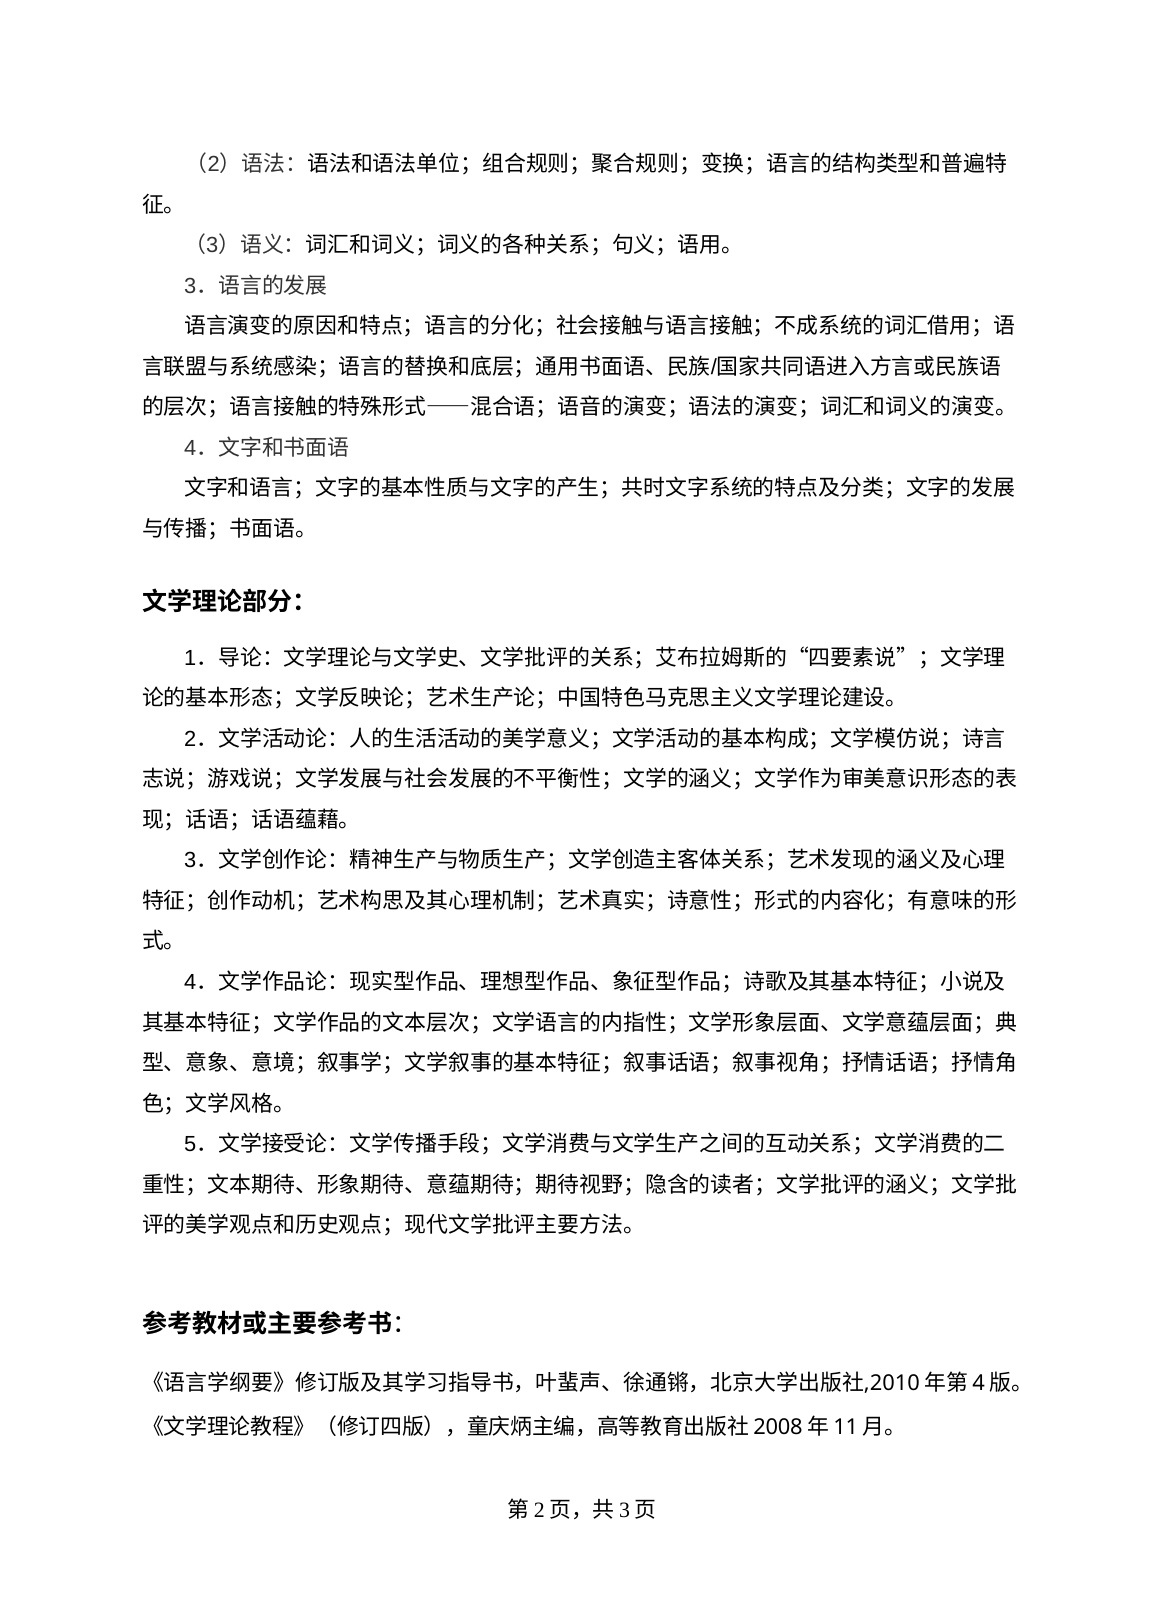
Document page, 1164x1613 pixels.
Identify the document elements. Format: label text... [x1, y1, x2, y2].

text 3．文学创作论：精神生产与物质生产；文学创造主客体关系；艺术发现的涵义及心理特征；创作动机；艺术构思及其心理机制；艺术真实；诗意性；形式的内容化；有意味的形式。 [142, 842, 1022, 956]
text 参考教材或主要参考书： [142, 1289, 1022, 1354]
text （2）语法：语法和语法单位；组合规则；聚合规则；变换；语言的结构类型和普遍特征。 [142, 146, 1022, 219]
text 《语言学纲要》修订版及其学习指导书，叶蜚声、徐通锵，北京大学出版社,2010年第4版。 [142, 1365, 1022, 1397]
text 4．文学作品论：现实型作品、理想型作品、象征型作品；诗歌及其基本特征；小说及其基本特征；文学作品的文本层次；文学语言的内指性；文学形象层面、文学意蕴层面；典型、意象、意境；叙事学；文学叙事的基本特征；叙事话语；叙事视角；抒情话语；抒情角色；文学风格。 [142, 963, 1022, 1118]
text 1．导论：文学理论与文学史、文学批评的关系；艾布拉姆斯的“四要素说”；文学理论的基本形态；文学反映论；艺术生产论；中国特色马克思主义文学理论建设。 [142, 639, 1022, 712]
text 文学理论部分： [142, 567, 1022, 632]
text 语言演变的原因和特点；语言的分化；社会接触与语言接触；不成系统的词汇借用；语言联盟与系统感染；语言的替换和底层；通用书面语、民族/国家共同语进入方言或民族语的层次；语言接触的特殊形式——混合语；语音的演变；语法的演变；词汇和词义的演变。 [142, 308, 1022, 421]
text 2．文学活动论：人的生活活动的美学意义；文学活动的基本构成；文学模仿说；诗言志说；游戏说；文学发展与社会发展的不平衡性；文学的涵义；文学作为审美意识形态的表现；话语；话语蕴藉。 [142, 720, 1022, 834]
text 5．文学接受论：文学传播手段；文学消费与文学生产之间的互动关系；文学消费的二重性；文本期待、形象期待、意蕴期待；期待视野；隐含的读者；文学批评的涵义；文学批评的美学观点和历史观点；现代文学批评主要方法。 [142, 1126, 1022, 1239]
text 《文学理论教程》（修订四版），童庆炳主编，高等教育出版社2008年11月。 [142, 1408, 1022, 1441]
text 4．文字和书面语 [142, 429, 1022, 462]
text 文字和语言；文字的基本性质与文字的产生；共时文字系统的特点及分类；文字的发展与传播；书面语。 [142, 470, 1022, 543]
text （3）语义：词汇和词义；词义的各种关系；句义；语用。 [142, 227, 1022, 259]
text 3．语言的发展 [142, 267, 1022, 300]
